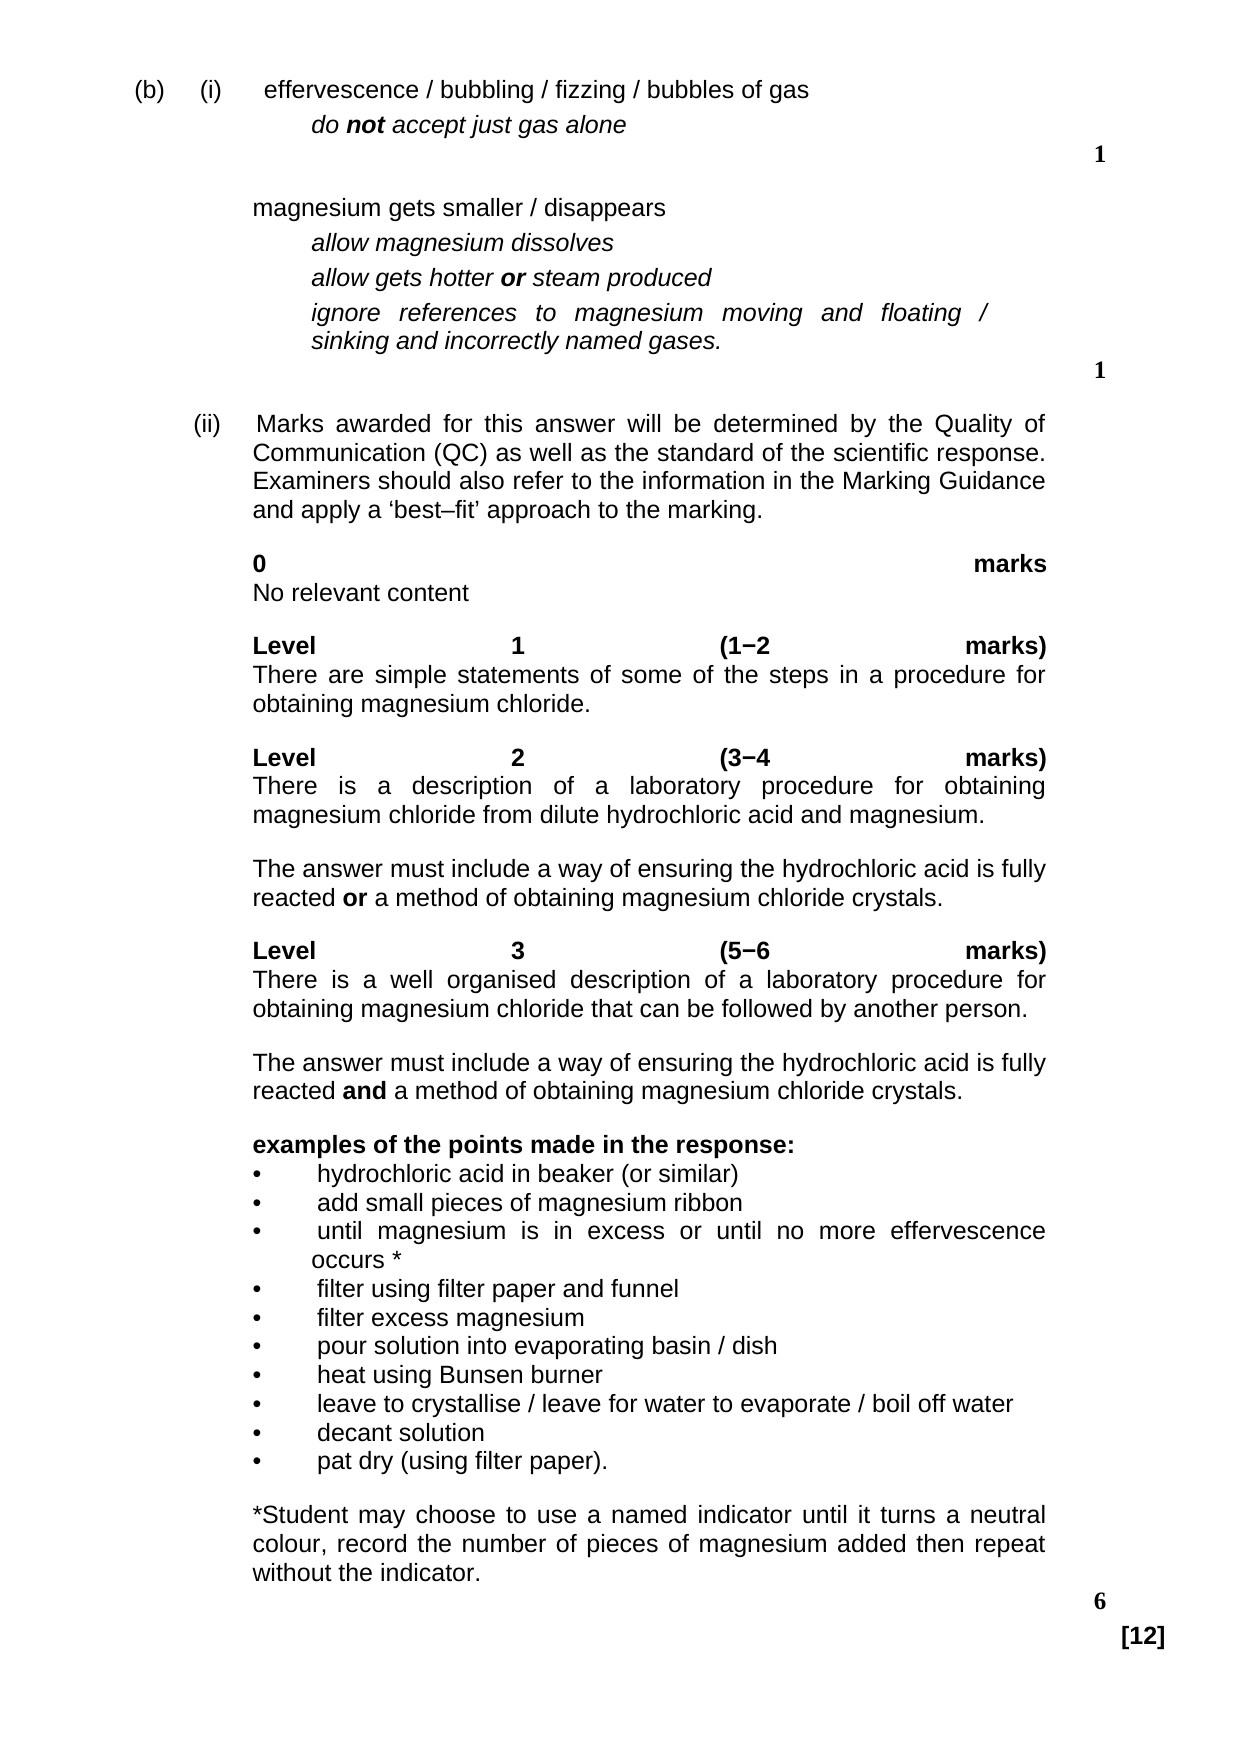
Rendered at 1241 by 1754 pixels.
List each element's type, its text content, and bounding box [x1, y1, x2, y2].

text Level 3 (5−6 marks) There is a well organised description of a laboratory procedure for obtaining magnesium chloride that can be followed by another person. [252, 936, 1047, 1022]
text allow magnesium dissolves [311, 227, 988, 256]
text • decant solution [252, 1417, 1047, 1446]
text • pat dry (using filter paper). [252, 1446, 1047, 1475]
text • heat using Bunsen burner [252, 1360, 1047, 1389]
text • filter excess magnesium [252, 1302, 1047, 1331]
text allow gets hotter or steam produced [311, 262, 988, 291]
text [12] [75, 1621, 1165, 1650]
text ignore references to magnesium moving and floating / sinking and incorrectly named gases. [311, 297, 988, 355]
text • pour solution into evaporating basin / dish [252, 1331, 1047, 1360]
text Level 2 (3−4 marks) There is a description of a laboratory procedure for obtaining magnesium chloride from dilute hydrochloric acid and magnesium. [252, 742, 1047, 829]
text 1 [75, 139, 1106, 167]
text 6 [75, 1586, 1106, 1615]
text • until magnesium is in excess or until no more effervescence occurs * [252, 1216, 1047, 1274]
text 0 marks No relevant content [252, 549, 1047, 606]
text (ii) Marks awarded for this answer will be determined by the Quality of Communication (QC) as well as the standard of the scientific response. Examiners should also refer to the information in the Marking Guidance and apply a ‘best–fit’ approach to the marking. [193, 409, 1047, 524]
text do not accept just gas alone [311, 110, 988, 139]
text • add small pieces of magnesium ribbon [252, 1187, 1047, 1216]
text examples of the points made in the response: [252, 1130, 1047, 1159]
text (b) (i) effervescence / bubbling / fizzing / bubbles of gas [134, 75, 1047, 104]
text • hydrochloric acid in beaker (or similar) [252, 1159, 1047, 1187]
text 1 [75, 355, 1106, 384]
text magnesium gets smaller / disappears [252, 192, 1047, 221]
text *Student may choose to use a named indicator until it turns a neutral colour, record the number of pieces of magnesium added then repeat without the indicator. [252, 1500, 1047, 1586]
text The answer must include a way of ensuring the hydrochloric acid is fully reacted and a method of obtaining magnesium chloride crystals. [252, 1047, 1047, 1105]
text The answer must include a way of ensuring the hydrochloric acid is fully reacted or a method of obtaining magnesium chloride crystals. [252, 854, 1047, 911]
text • filter using filter paper and funnel [252, 1274, 1047, 1302]
text • leave to crystallise / leave for water to evaporate / boil off water [252, 1389, 1047, 1417]
text Level 1 (1−2 marks) There are simple statements of some of the steps in a procedure for obtaining magnesium chloride. [252, 631, 1047, 717]
